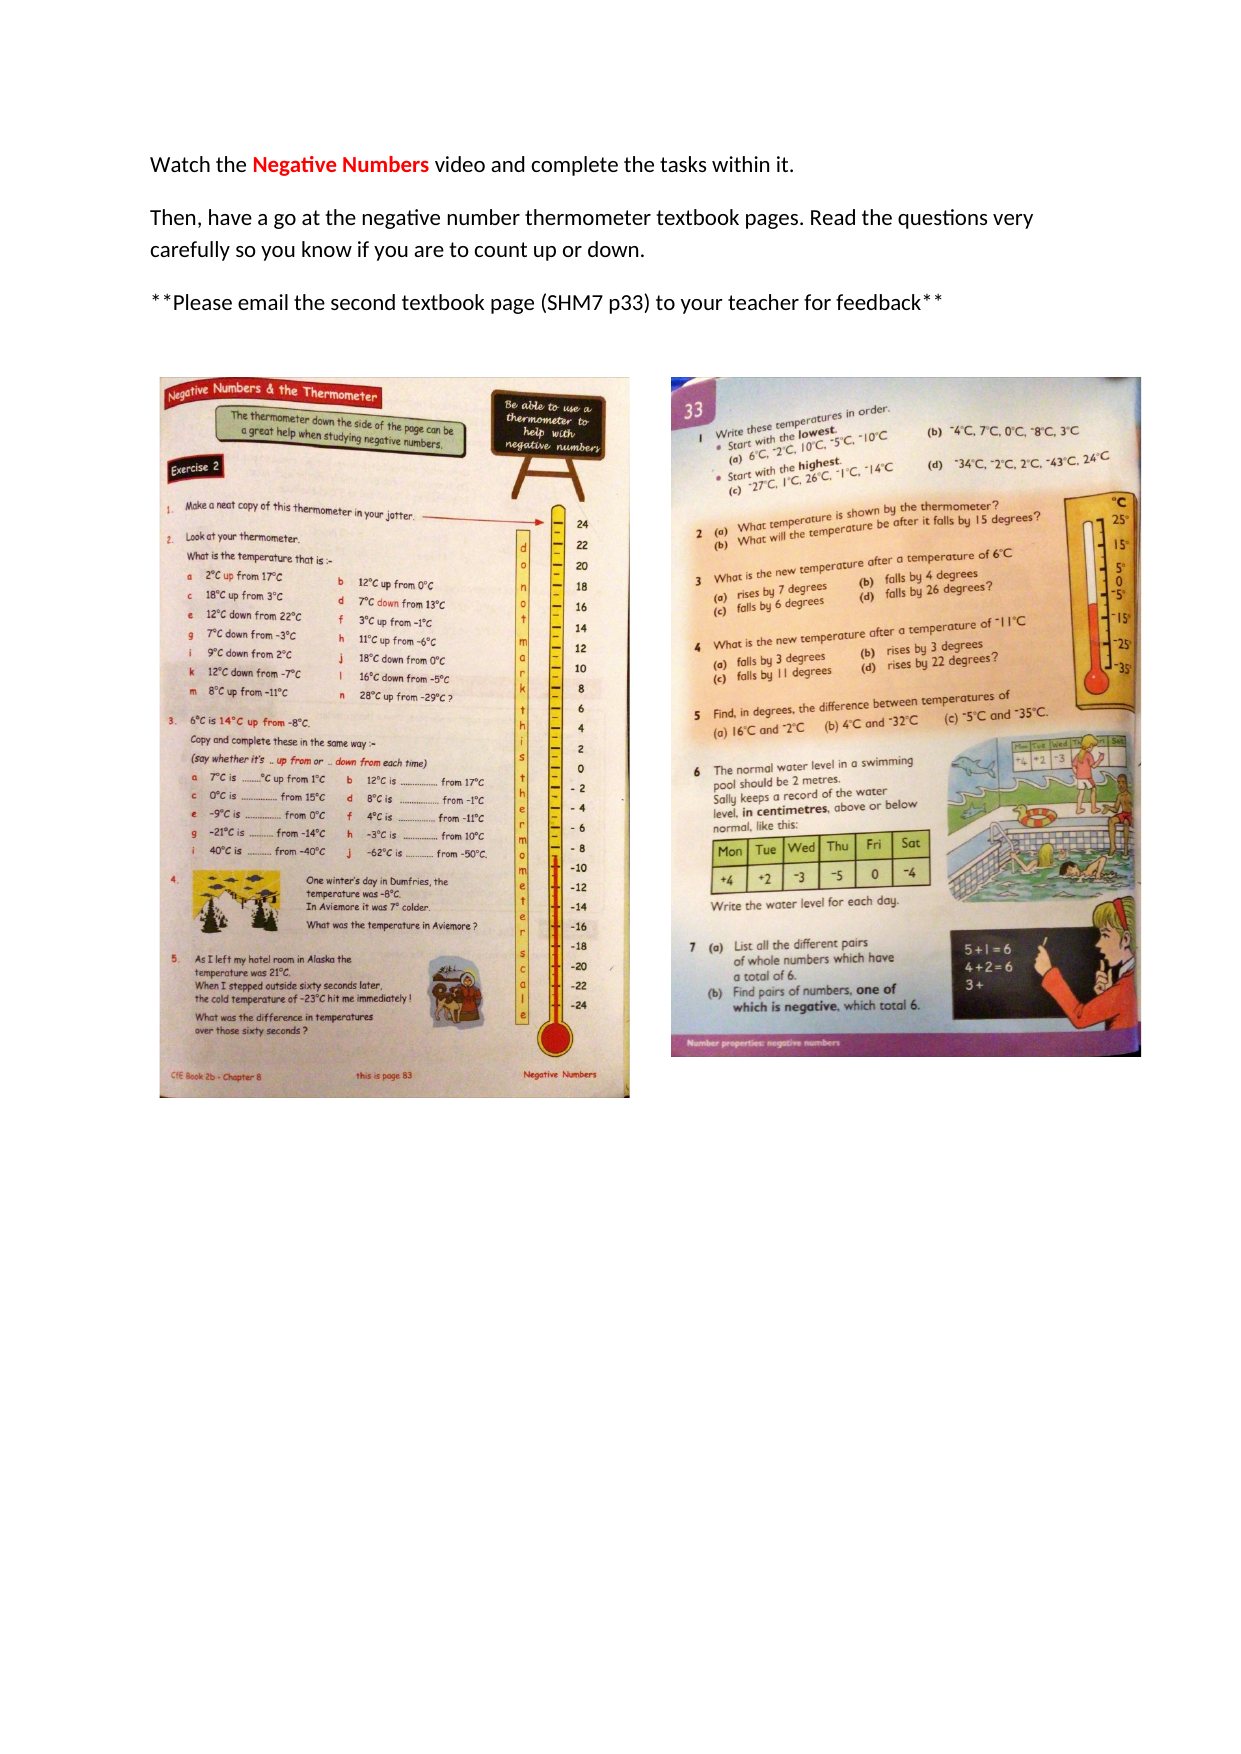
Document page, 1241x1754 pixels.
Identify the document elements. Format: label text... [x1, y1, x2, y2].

picture [671, 377, 1142, 1057]
text **Please email the second textbook page (SHM7 p33) to your teacher for feedback** [150, 288, 1090, 316]
picture [159, 377, 630, 1098]
text Watch the Negative Numbers video and complete the tasks within it. [150, 150, 1090, 178]
text Then, have a go at the negative number thermometer textbook pages. Read the questions very carefully so you know if you are to count up or down. [150, 203, 1090, 263]
